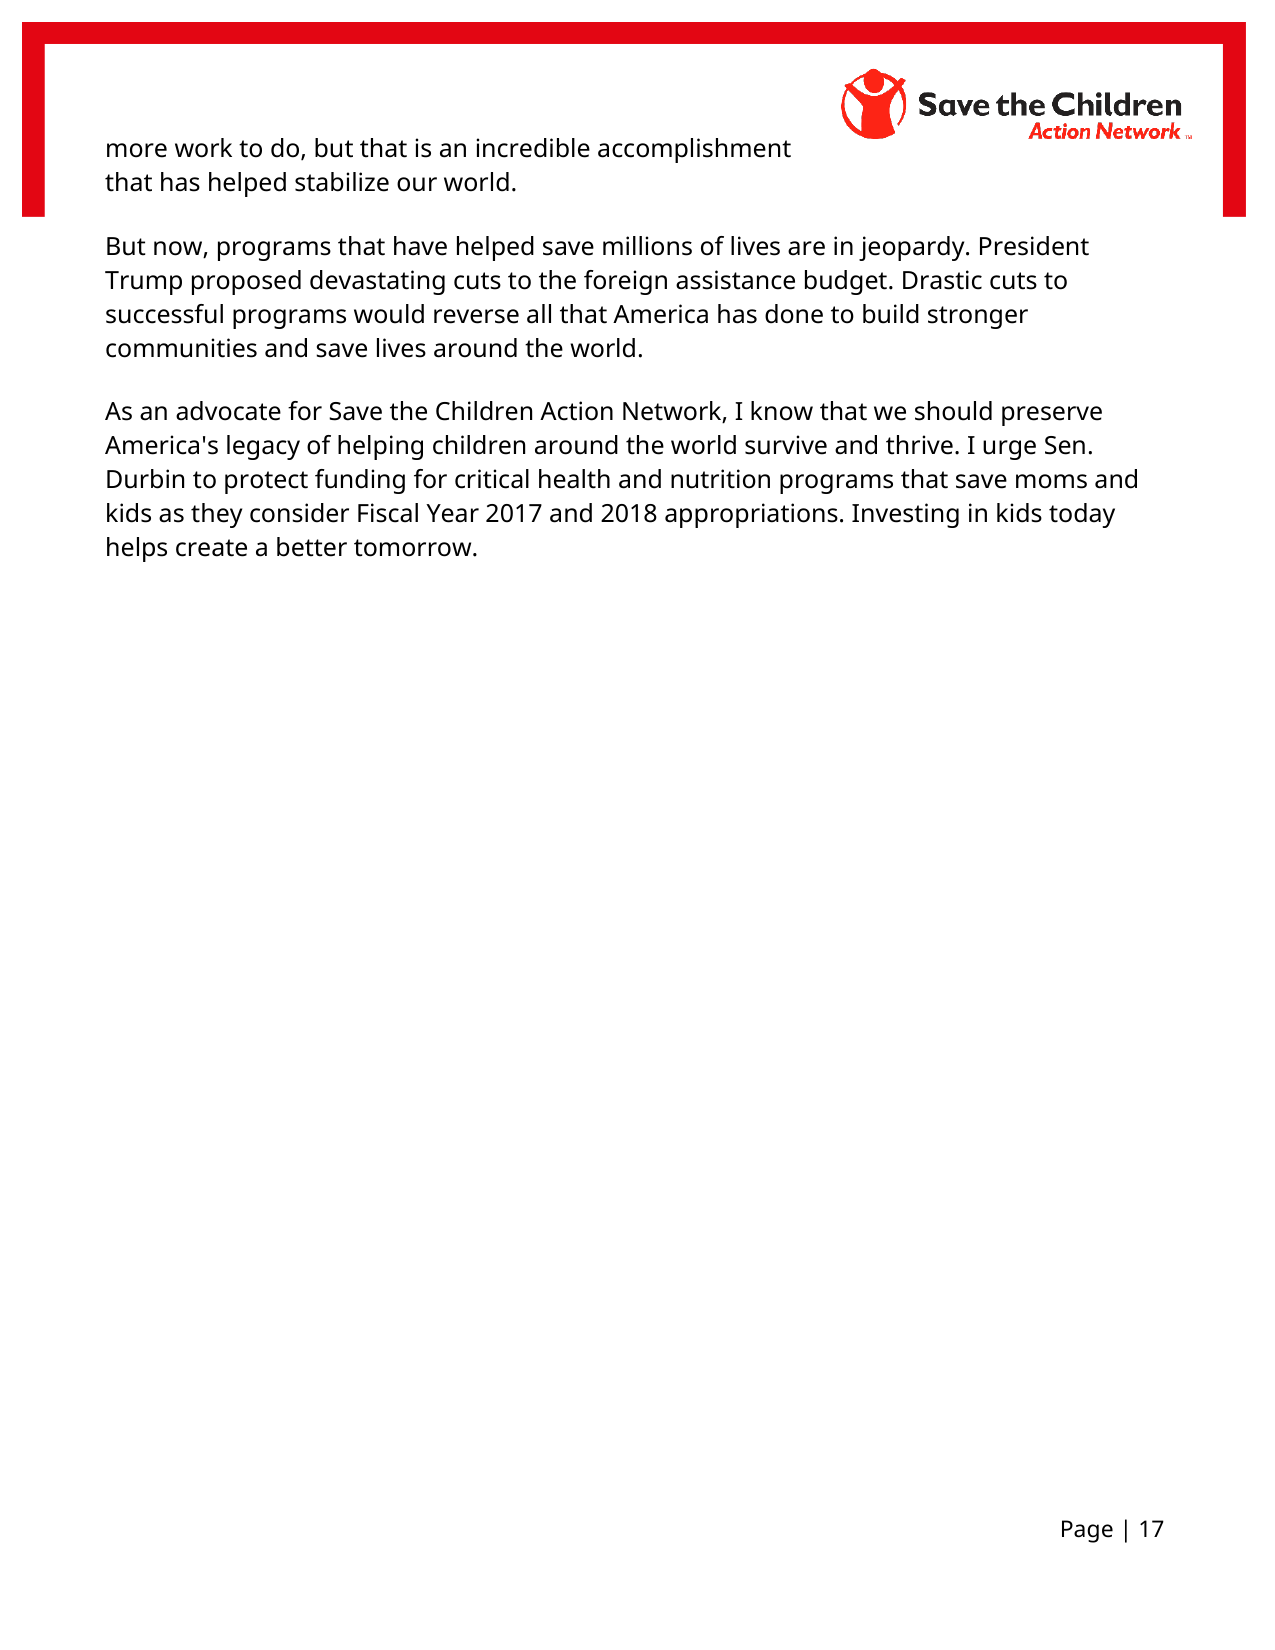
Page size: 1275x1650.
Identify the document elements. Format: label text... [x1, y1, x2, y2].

picture [22, 22, 1246, 217]
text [105, 131, 1170, 199]
text But now, programs that have helped save millions of lives are in jeopardy. President Trump proposed devastating cuts to the foreign assistance budget. Drastic cuts to successful programs would reverse all that America has done to build stronger communities and save lives around the world. [105, 228, 1170, 364]
text As an advocate for Save the Children Action Network, I know that we should preserve America's legacy of helping children around the world survive and thrive. I urge Sen. Durbin to protect funding for critical health and nutrition programs that save moms and kids as they consider Fiscal Year 2017 and 2018 appropriations. Investing in kids today helps create a better tomorrow. [105, 394, 1170, 564]
